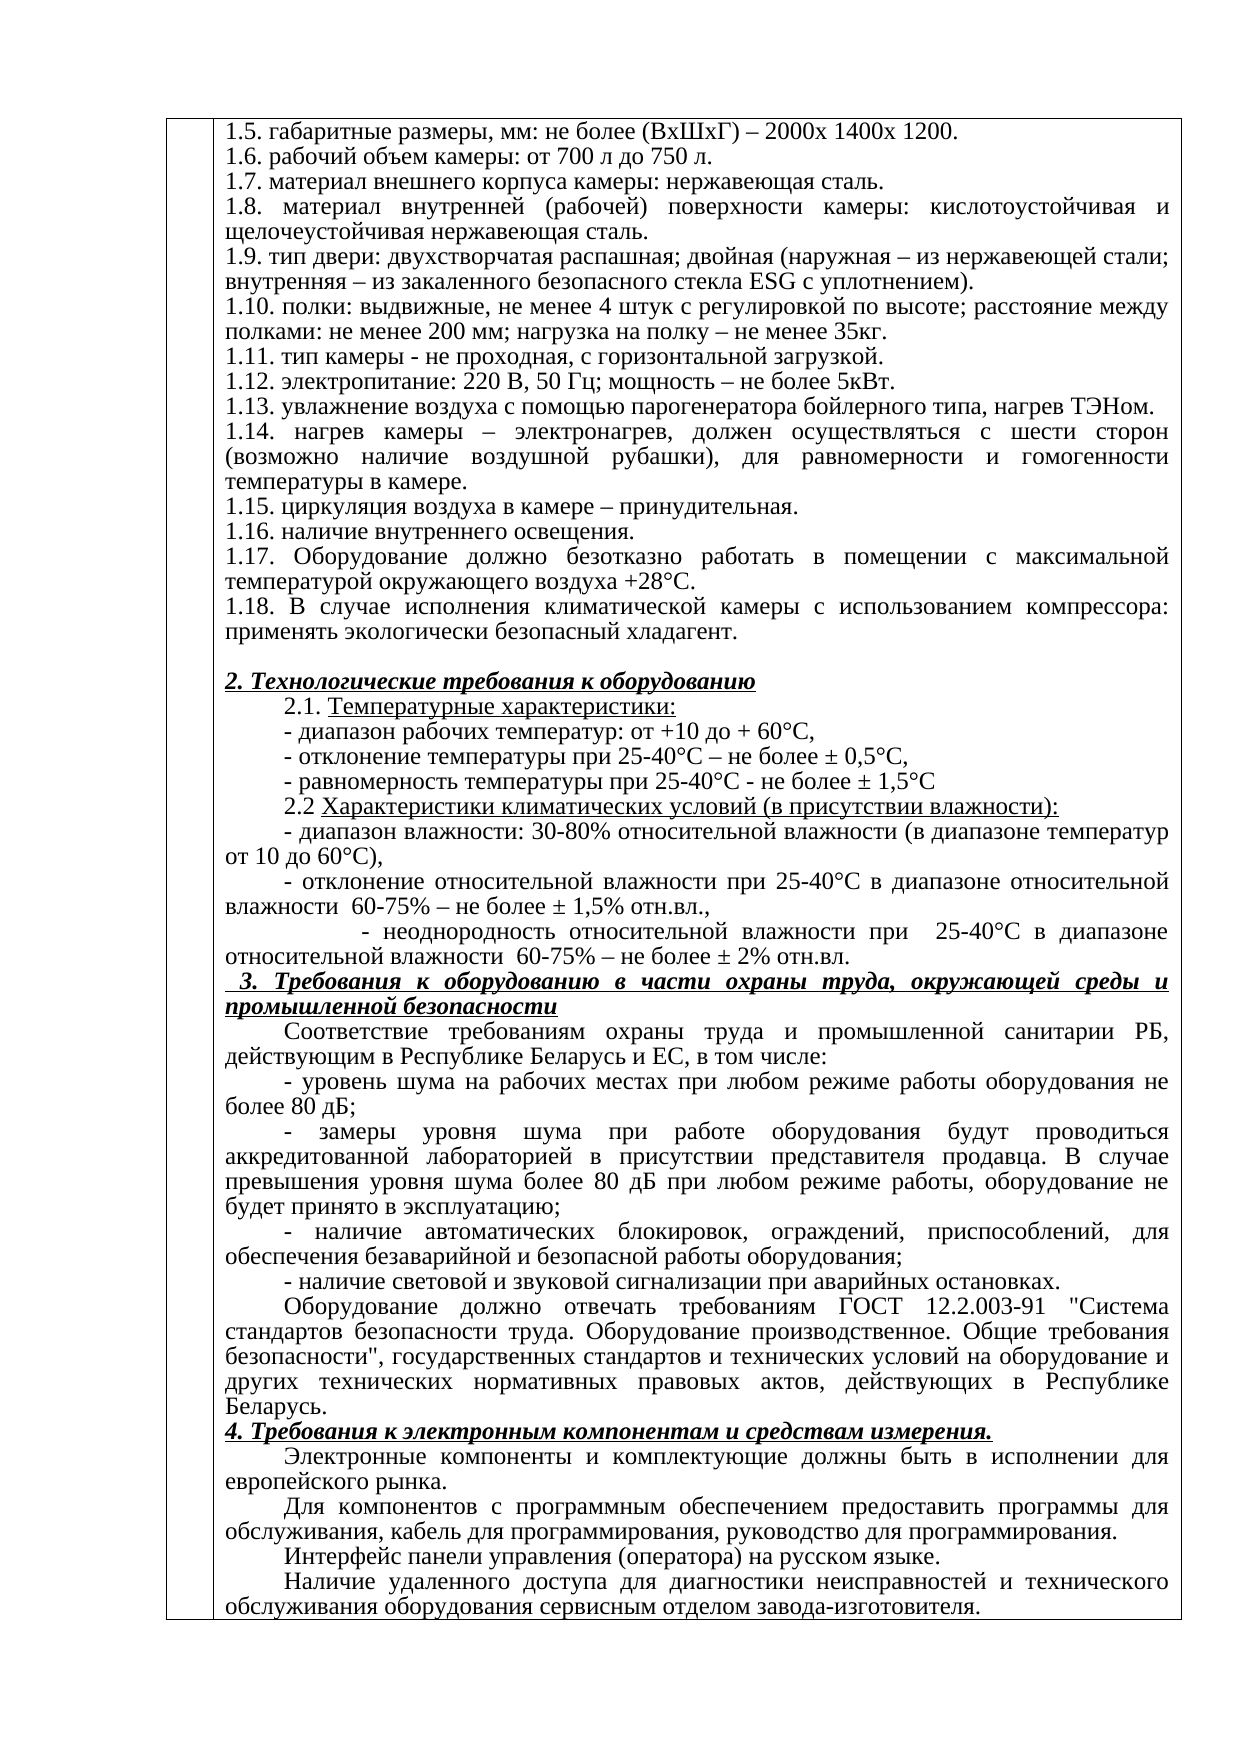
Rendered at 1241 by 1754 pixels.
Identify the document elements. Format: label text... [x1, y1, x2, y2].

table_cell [214, 119, 1181, 1619]
table_cell 4 [167, 119, 213, 1619]
